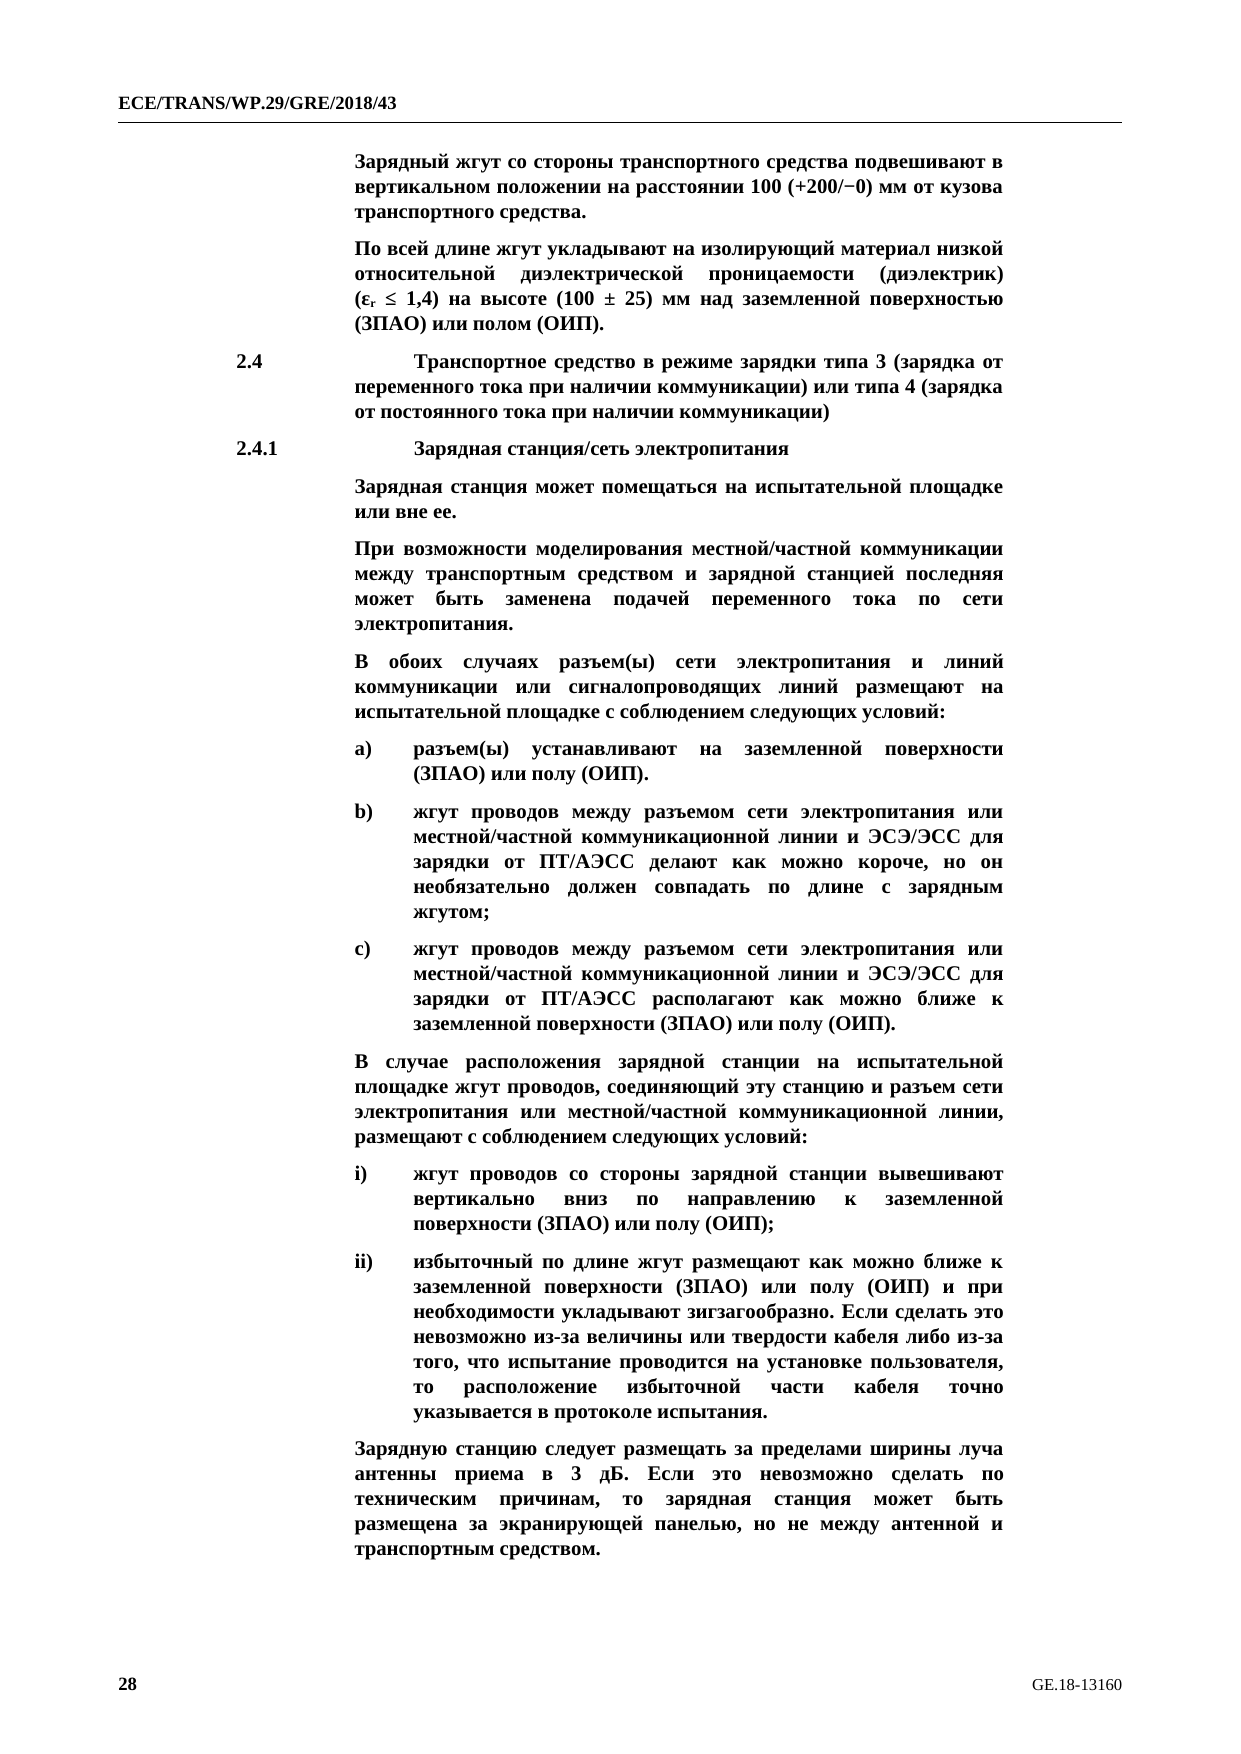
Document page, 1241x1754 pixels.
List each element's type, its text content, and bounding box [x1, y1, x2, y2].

text i) жгут проводов со стороны зарядной станции вывешивают вертикально вниз по направлению к заземленной поверхности (ЗПАО) или полу (ОИП); [354, 1160, 1004, 1235]
text 2.4.1 Зарядная станция/сеть электропитания [236, 435, 1004, 460]
text с) жгут проводов между разъемом сети электропитания или местной/частной коммуникационной линии и ЭСЭ/ЭСС для зарядки от ПТ/АЭСС располагают как можно ближе к заземленной поверхности (ЗПАО) или полу (ОИП). [354, 935, 1004, 1035]
text Зарядный жгут со стороны транспортного средства подвешивают в вертикальном положении на расстоянии 100 (+200/−0) мм от кузова транспортного средства. [354, 148, 1004, 223]
text 2.4 Транспортное средство в режиме зарядки типа 3 (зарядка от переменного тока при наличии коммуникации) или типа 4 (зарядка от постоянного тока при наличии коммуникации) [236, 348, 1004, 423]
text ii) избыточный по длине жгут размещают как можно ближе к заземленной поверхности (ЗПАО) или полу (ОИП) и при необходимости укладывают зигзагообразно. Если сделать это невозможно из-за величины или твердости кабеля либо из-за того, что испытание проводится на установке пользователя, то расположение избыточной части кабеля точно указывается в протоколе испытания. [354, 1248, 1004, 1423]
text a) разъем(ы) устанавливают на заземленной поверхности (ЗПАО) или полу (ОИП). [354, 735, 1004, 785]
text При возможности моделирования местной/частной коммуникации между транспортным средством и зарядной станцией последняя может быть заменена подачей переменного тока по сети электропитания. [354, 535, 1004, 635]
text В случае расположения зарядной станции на испытательной площадке жгут проводов, соединяющий эту станцию и разъем сети электропитания или местной/частной коммуникационной линии, размещают с соблюдением следующих условий: [354, 1048, 1004, 1148]
text b) жгут проводов между разъемом сети электропитания или местной/частной коммуникационной линии и ЭСЭ/ЭСС для зарядки от ПТ/АЭСС делают как можно короче, но он необязательно должен совпадать по длине с зарядным жгутом; [354, 798, 1004, 923]
text По всей длине жгут укладывают на изолирующий материал низкой относительной диэлектрической проницаемости (диэлектрик) (εr ≤ 1,4) на высоте (100 ± 25) мм над заземленной поверхностью (ЗПАО) или полом (ОИП). [354, 235, 1004, 335]
text Зарядную станцию следует размещать за пределами ширины луча антенны приема в 3 дБ. Если это невозможно сделать по техническим причинам, то зарядная станция может быть размещена за экранирующей панелью, но не между антенной и транспортным средством. [354, 1435, 1004, 1560]
text В обоих случаях разъем(ы) сети электропитания и линий коммуникации или сигналопроводящих линий размещают на испытательной площадке с соблюдением следующих условий: [354, 648, 1004, 723]
text Зарядная станция может помещаться на испытательной площадке или вне ее. [354, 473, 1004, 523]
